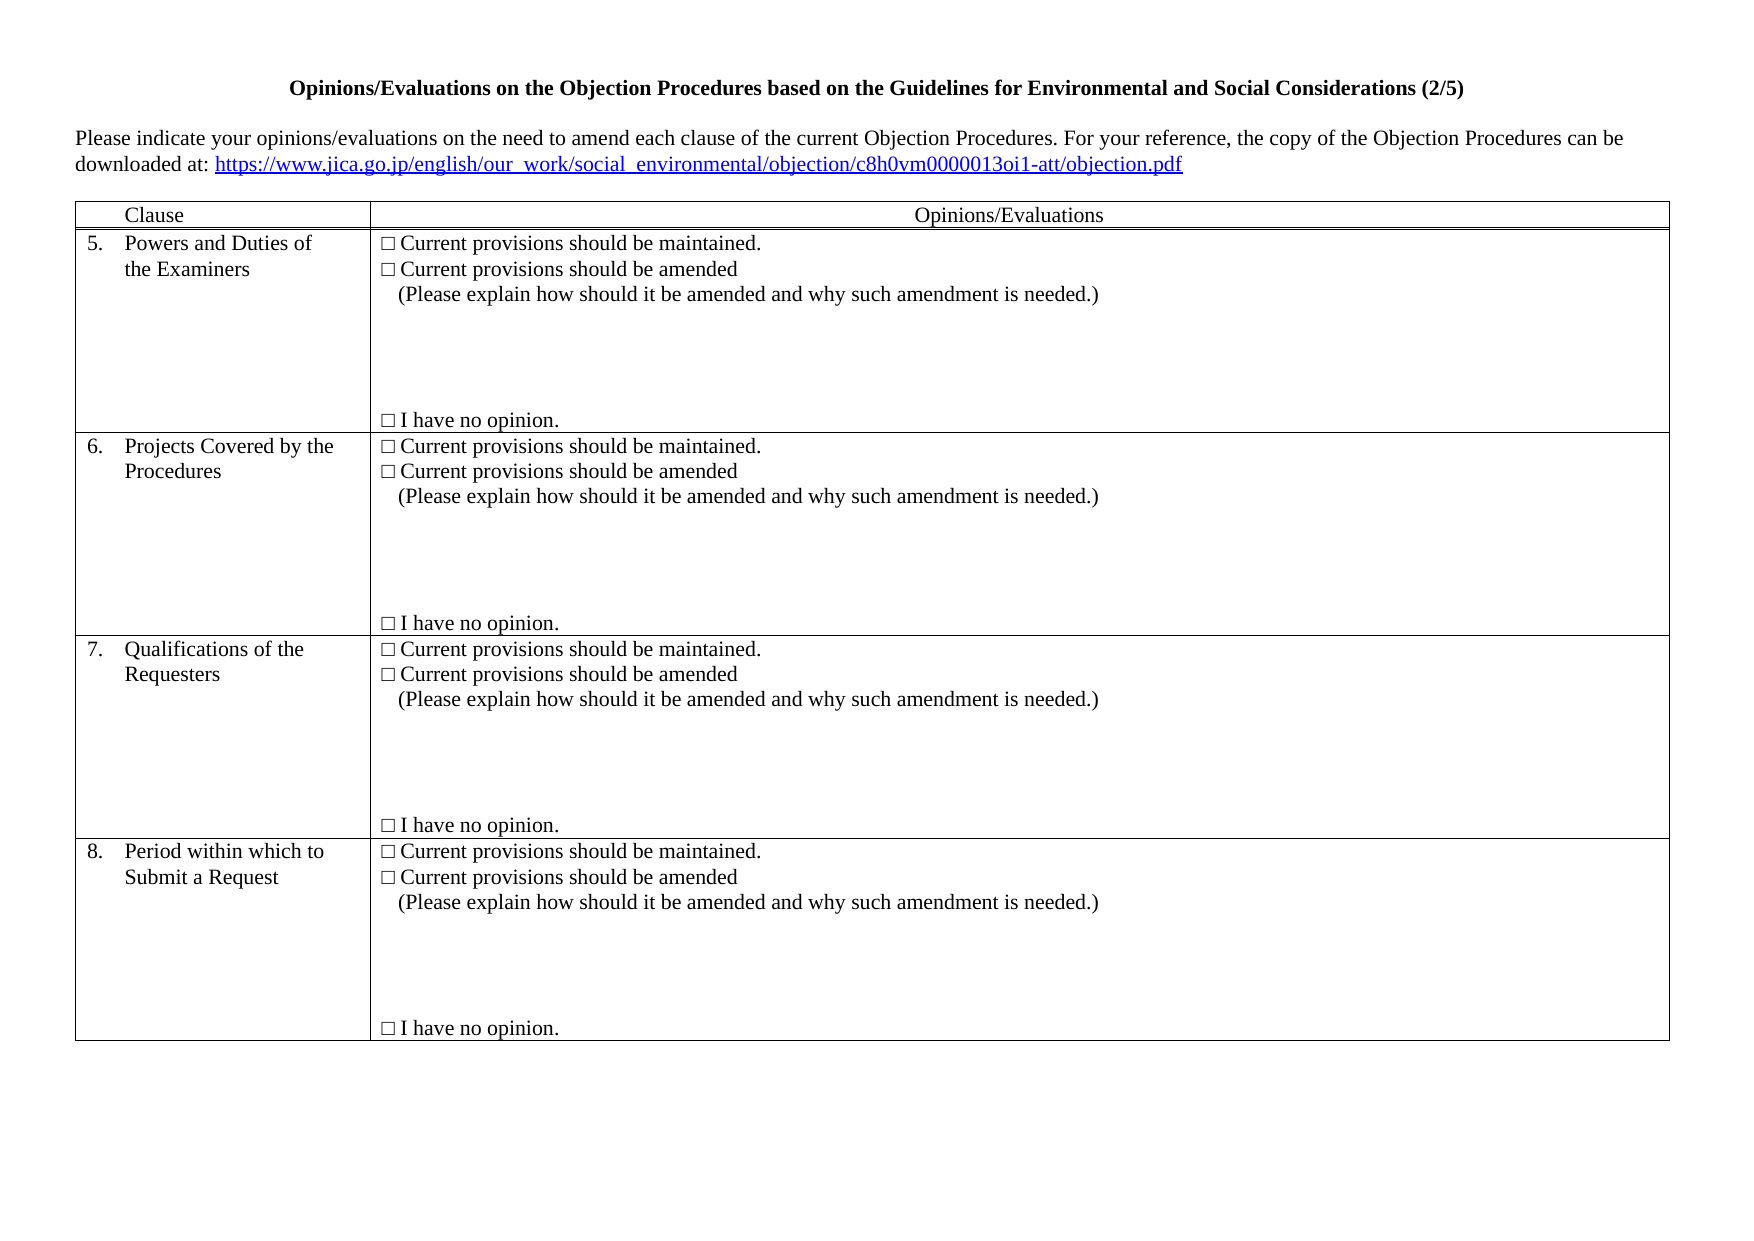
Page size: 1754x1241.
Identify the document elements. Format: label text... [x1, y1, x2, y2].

table_cell Qualifications of the Requesters [76, 636, 370, 837]
text Opinions/Evaluations on the Objection Procedures based on the Guidelines for Environmental and Social Considerations (2/5) [75, 75, 1679, 100]
table_cell Powers and Duties of the Examiners [76, 230, 370, 432]
text Please indicate your opinions/evaluations on the need to amend each clause of the current Objection Procedures. For your reference, the copy of the Objection Procedures can be downloaded at: https://www.jica.go.jp/english/our_work/social_environmental/objection/c8h0vm0000013oi1-att/objection.pdf [75, 125, 1679, 176]
table_cell Period within which to Submit a Request [76, 839, 370, 1040]
table_header Opinions/Evaluations [371, 202, 1669, 227]
table_cell Projects Covered by the Procedures [76, 433, 370, 635]
table_header Clause [76, 202, 370, 227]
